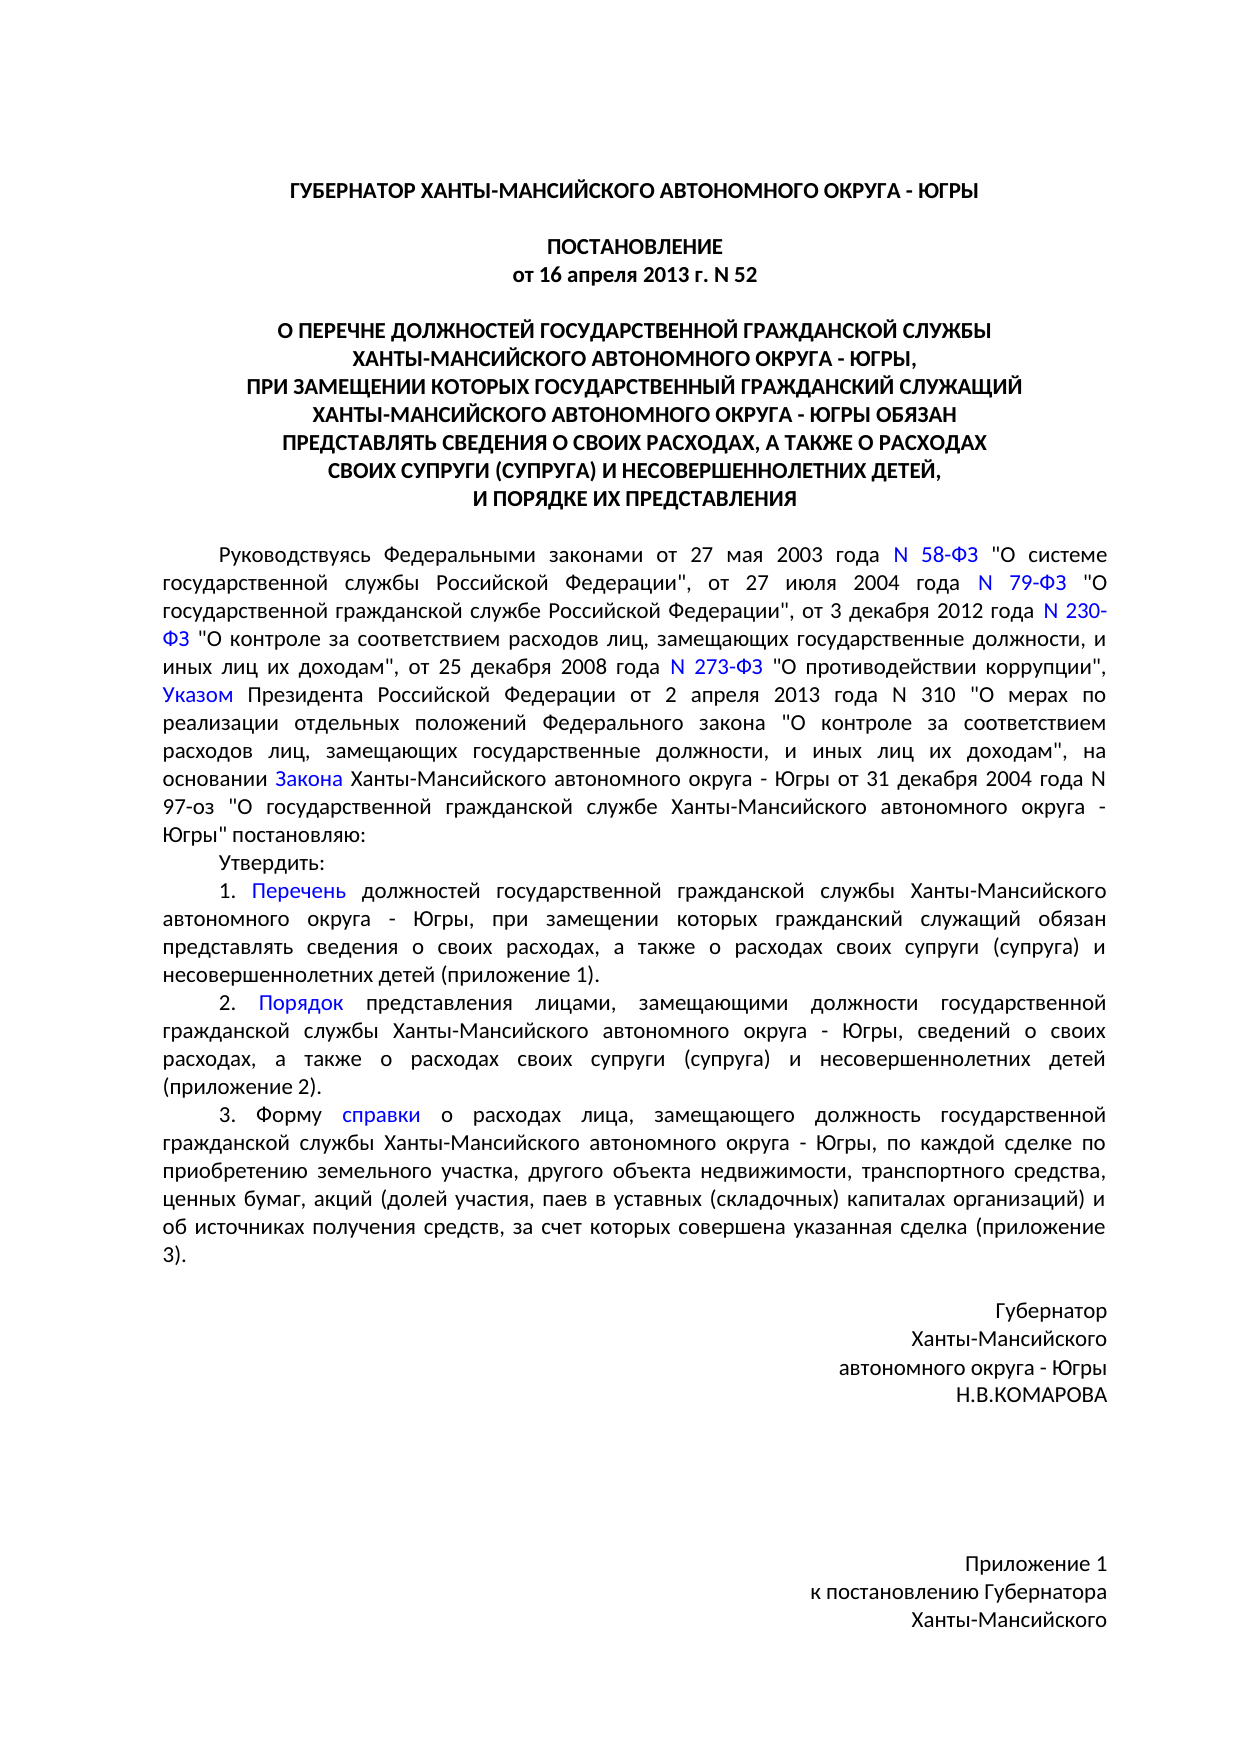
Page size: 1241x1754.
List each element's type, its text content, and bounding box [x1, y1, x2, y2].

text ПРИ ЗАМЕЩЕНИИ КОТОРЫХ ГОСУДАРСТВЕННЫЙ ГРАЖДАНСКИЙ СЛУЖАЩИЙ [162, 372, 1107, 400]
text 1. Перечень должностей государственной гражданской службы Ханты-Мансийского автономного округа - Югры, при замещении которых гражданский служащий обязан представлять сведения о своих расходах, а также о расходах своих супруги (супруга) и несовершеннолетних детей (приложение 1). [162, 876, 1107, 988]
text Утвердить: [162, 848, 1107, 876]
text Руководствуясь Федеральными законами от 27 мая 2003 года N 58-ФЗ "О системе государственной службы Российской Федерации", от 27 июля 2004 года N 79-ФЗ "О государственной гражданской службе Российской Федерации", от 3 декабря 2012 года N 230-ФЗ "О контроле за соответствием расходов лиц, замещающих государственные должности, и иных лиц их доходам", от 25 декабря 2008 года N 273-ФЗ "О противодействии коррупции", Указом Президента Российской Федерации от 2 апреля 2013 года N 310 "О мерах по реализации отдельных положений Федерального закона "О контроле за соответствием расходов лиц, замещающих государственные должности, и иных лиц их доходам", на основании Закона Ханты-Мансийского автономного округа - Югры от 31 декабря 2004 года N 97-оз "О государственной гражданской службе Ханты-Мансийского автономного округа - Югры" постановляю: [162, 540, 1107, 848]
text Губернатор [162, 1297, 1107, 1324]
text ХАНТЫ-МАНСИЙСКОГО АВТОНОМНОГО ОКРУГА - ЮГРЫ ОБЯЗАН [162, 400, 1107, 428]
text СВОИХ СУПРУГИ (СУПРУГА) И НЕСОВЕРШЕННОЛЕТНИХ ДЕТЕЙ, [162, 456, 1107, 484]
text к постановлению Губернатора [162, 1577, 1107, 1605]
text ГУБЕРНАТОР ХАНТЫ-МАНСИЙСКОГО АВТОНОМНОГО ОКРУГА - ЮГРЫ [162, 176, 1107, 204]
text О ПЕРЕЧНЕ ДОЛЖНОСТЕЙ ГОСУДАРСТВЕННОЙ ГРАЖДАНСКОЙ СЛУЖБЫ [162, 316, 1107, 344]
text 3. Форму справки о расходах лица, замещающего должность государственной гражданской службы Ханты-Мансийского автономного округа - Югры, по каждой сделке по приобретению земельного участка, другого объекта недвижимости, транспортного средства, ценных бумаг, акций (долей участия, паев в уставных (складочных) капиталах организаций) и об источниках получения средств, за счет которых совершена указанная сделка (приложение 3). [162, 1100, 1107, 1268]
text от 16 апреля 2013 г. N 52 [162, 260, 1107, 288]
text ПРЕДСТАВЛЯТЬ СВЕДЕНИЯ О СВОИХ РАСХОДАХ, А ТАКЖЕ О РАСХОДАХ [162, 428, 1107, 456]
text Ханты-Мансийского [162, 1324, 1107, 1353]
text автономного округа - Югры [162, 1353, 1107, 1381]
text И ПОРЯДКЕ ИХ ПРЕДСТАВЛЕНИЯ [162, 484, 1107, 512]
text ХАНТЫ-МАНСИЙСКОГО АВТОНОМНОГО ОКРУГА - ЮГРЫ, [162, 344, 1107, 372]
text 2. Порядок представления лицами, замещающими должности государственной гражданской службы Ханты-Мансийского автономного округа - Югры, сведений о своих расходах, а также о расходах своих супруги (супруга) и несовершеннолетних детей (приложение 2). [162, 988, 1107, 1100]
text ПОСТАНОВЛЕНИЕ [162, 232, 1107, 260]
text Приложение 1 [162, 1549, 1107, 1577]
text Н.В.КОМАРОВА [162, 1381, 1107, 1409]
text Ханты-Мансийского [162, 1605, 1107, 1633]
